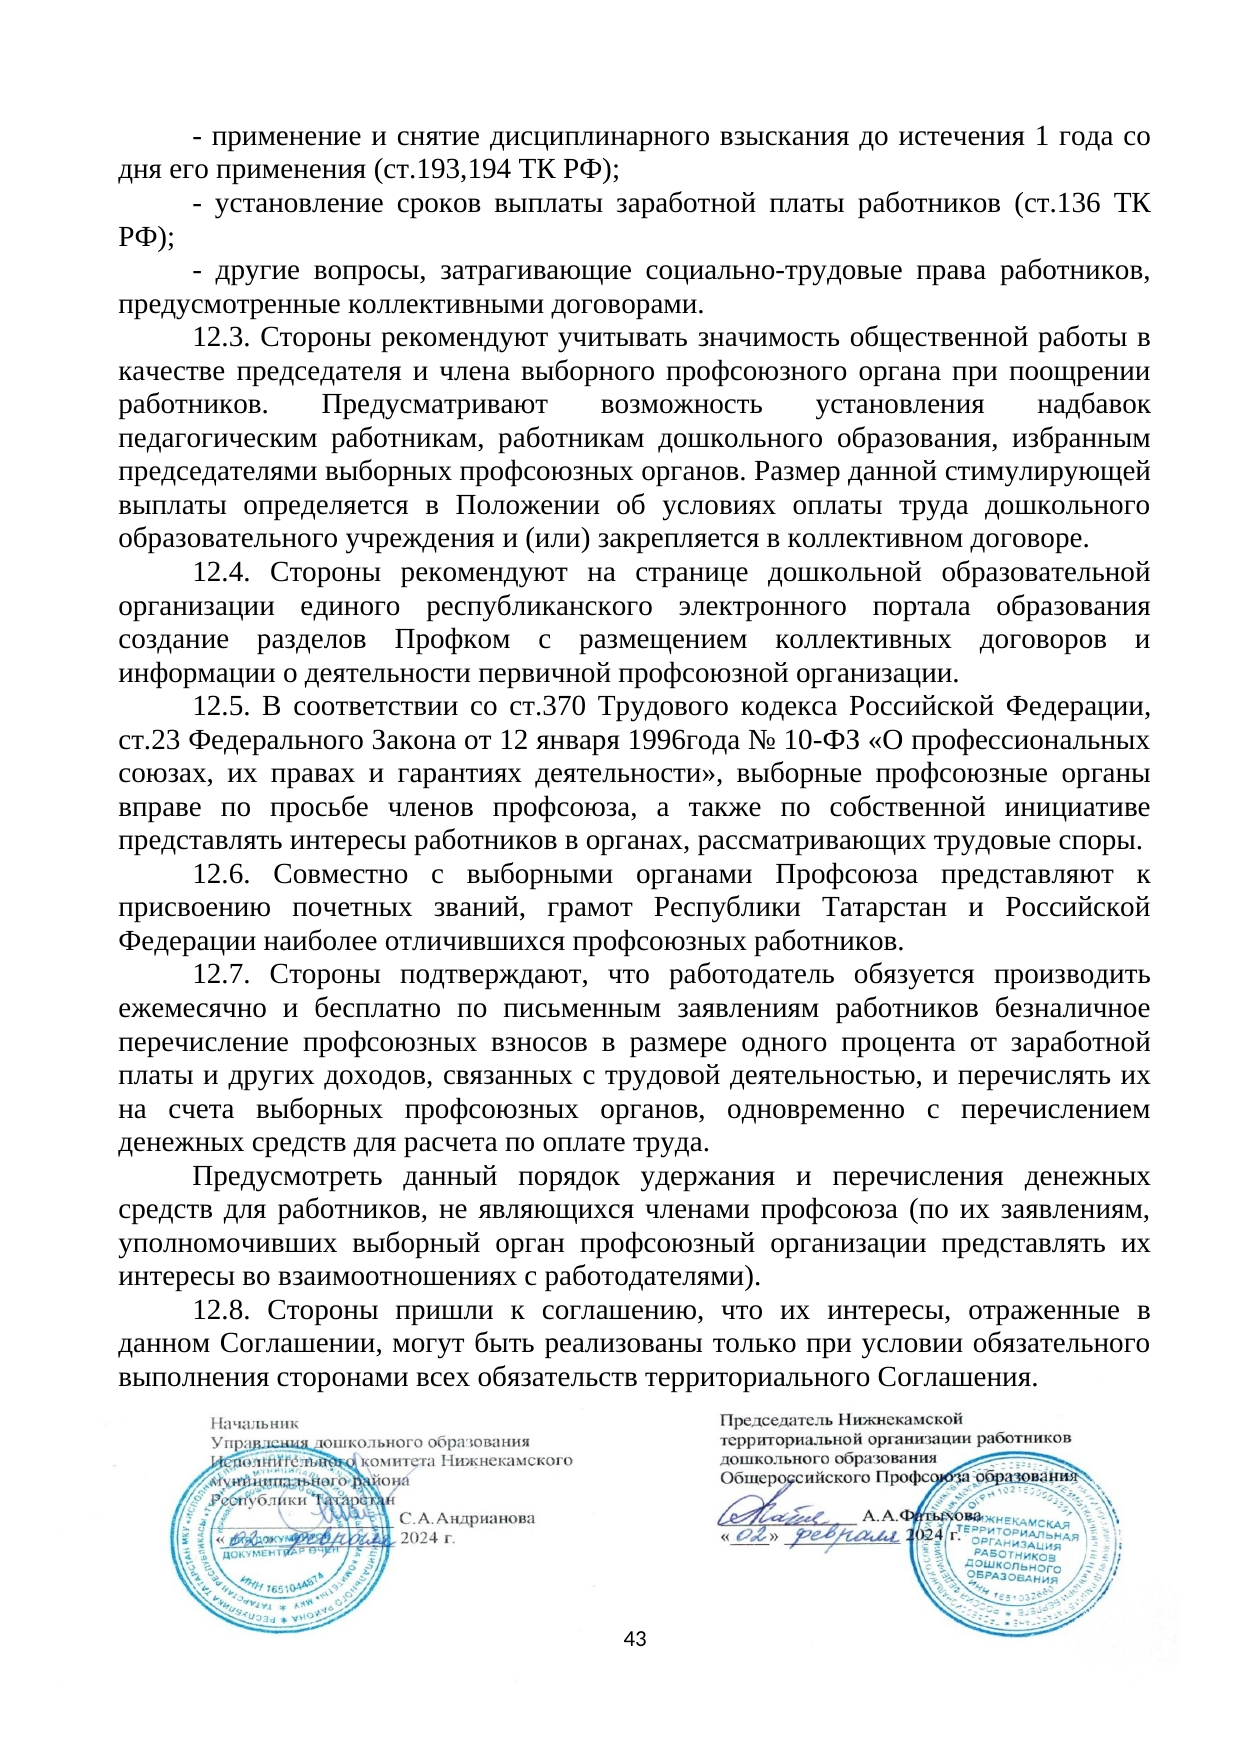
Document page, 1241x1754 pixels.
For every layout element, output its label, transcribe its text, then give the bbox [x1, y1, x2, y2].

text - применение и снятие дисциплинарного взыскания до истечения 1 года со дня его применения (ст.193,194 ТК РФ); [118, 118, 1152, 185]
text 12.3. Стороны рекомендуют учитывать значимость общественной работы в качестве председателя и члена выборного профсоюзного органа при поощрении работников. Предусматривают возможность установления надбавок педагогическим работникам, работникам дошкольного образования, избранным председателями выборных профсоюзных органов. Размер данной стимулирующей выплаты определяется в Положении об условиях оплаты труда дошкольного образовательного учреждения и (или) закрепляется в коллективном договоре. [118, 319, 1152, 554]
text - установление сроков выплаты заработной платы работников (ст.136 ТК РФ); [118, 185, 1152, 252]
picture [35, 1364, 1181, 1684]
text 12.6. Совместно с выборными органами Профсоюза представляют к присвоению почетных званий, грамот Республики Татарстан и Российской Федерации наиболее отличившихся профсоюзных работников. [118, 856, 1152, 957]
text 12.8. Стороны пришли к соглашению, что их интересы, отраженные в данном Соглашении, могут быть реализованы только при условии обязательного выполнения сторонами всех обязательств территориального Соглашения. [118, 1292, 1152, 1393]
text Предусмотреть данный порядок удержания и перечисления денежных средств для работников, не являющихся членами профсоюза (по их заявлениям, уполномочивших выборный орган профсоюзный организации представлять их интересы во взаимоотношениях с работодателями). [118, 1158, 1152, 1292]
text 12.5. В соответствии со ст.370 Трудового кодекса Российской Федерации, ст.23 Федерального Закона от 12 января 1996года № 10-ФЗ «О профессиональных союзах, их правах и гарантиях деятельности», выборные профсоюзные органы вправе по просьбе членов профсоюза, а также по собственной инициативе представлять интересы работников в органах, рассматривающих трудовые споры. [118, 688, 1152, 856]
text 12.4. Стороны рекомендуют на странице дошкольной образовательной организации единого республиканского электронного портала образования создание разделов Профком с размещением коллективных договоров и информации о деятельности первичной профсоюзной организации. [118, 554, 1152, 688]
text - другие вопросы, затрагивающие социально-трудовые права работников, предусмотренные коллективными договорами. [118, 252, 1152, 319]
text 12.7. Стороны подтверждают, что работодатель обязуется производить ежемесячно и бесплатно по письменным заявлениям работников безналичное перечисление профсоюзных взносов в размере одного процента от заработной платы и других доходов, связанных с трудовой деятельностью, и перечислять их на счета выборных профсоюзных органов, одновременно с перечислением денежных средств для расчета по оплате труда. [118, 957, 1152, 1158]
